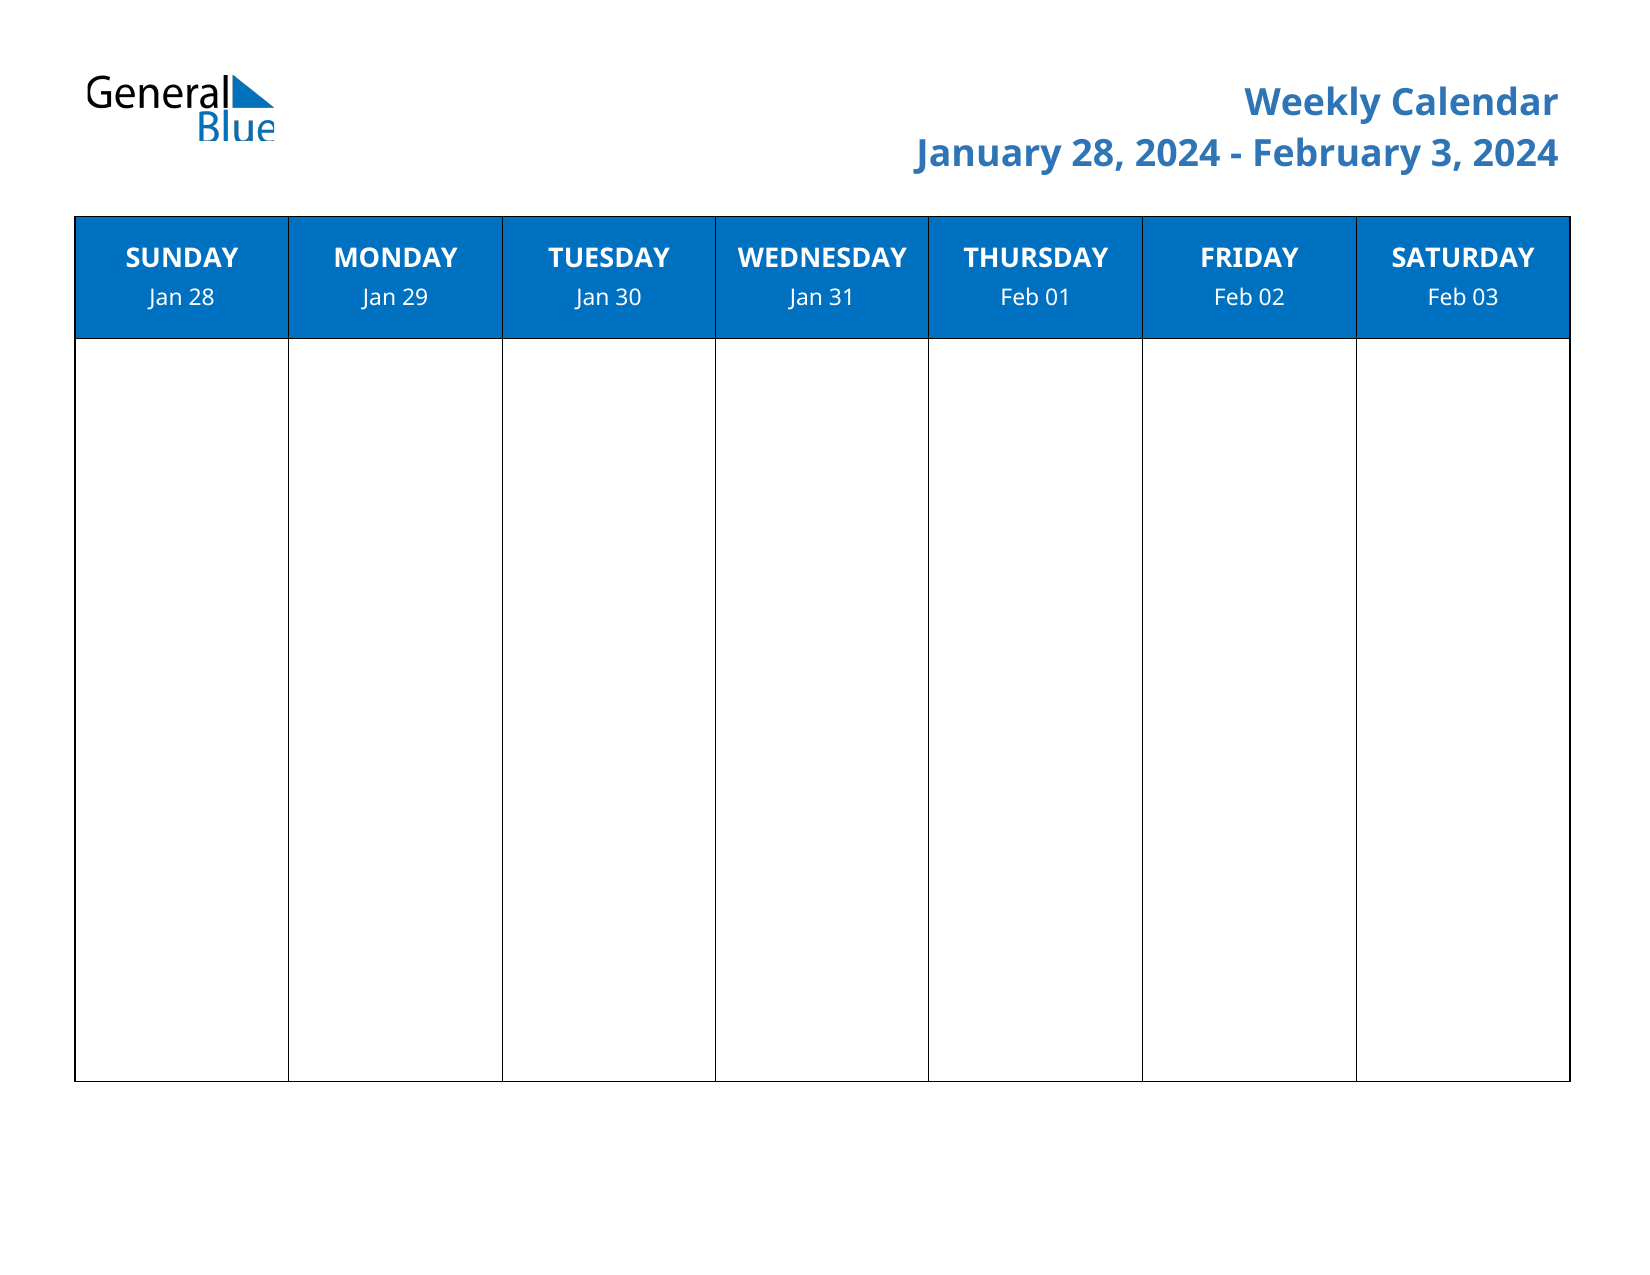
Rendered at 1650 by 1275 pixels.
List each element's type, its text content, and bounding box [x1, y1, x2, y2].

table_header [75, 75, 291, 216]
table_cell WEDNESDAY Jan 31 [716, 217, 928, 338]
table_cell THURSDAY Feb 01 [929, 217, 1142, 338]
table_cell TUESDAY Jan 30 [503, 217, 715, 338]
table_cell SATURDAY Feb 03 [1357, 217, 1569, 338]
table_cell [716, 339, 928, 1081]
table_cell SUNDAY Jan 28 [76, 217, 288, 338]
table_cell FRIDAY Feb 02 [1143, 217, 1356, 338]
table_cell MONDAY Jan 29 [289, 217, 502, 338]
table_cell [929, 339, 1142, 1081]
table_cell [1357, 339, 1569, 1081]
table_cell [1143, 339, 1356, 1081]
table_header Weekly Calendar January 28, 2024 - February 3, 2024 [291, 75, 1570, 216]
table_cell [76, 339, 288, 1081]
table_cell [289, 339, 502, 1081]
picture [86, 75, 275, 141]
table_cell [503, 339, 715, 1081]
